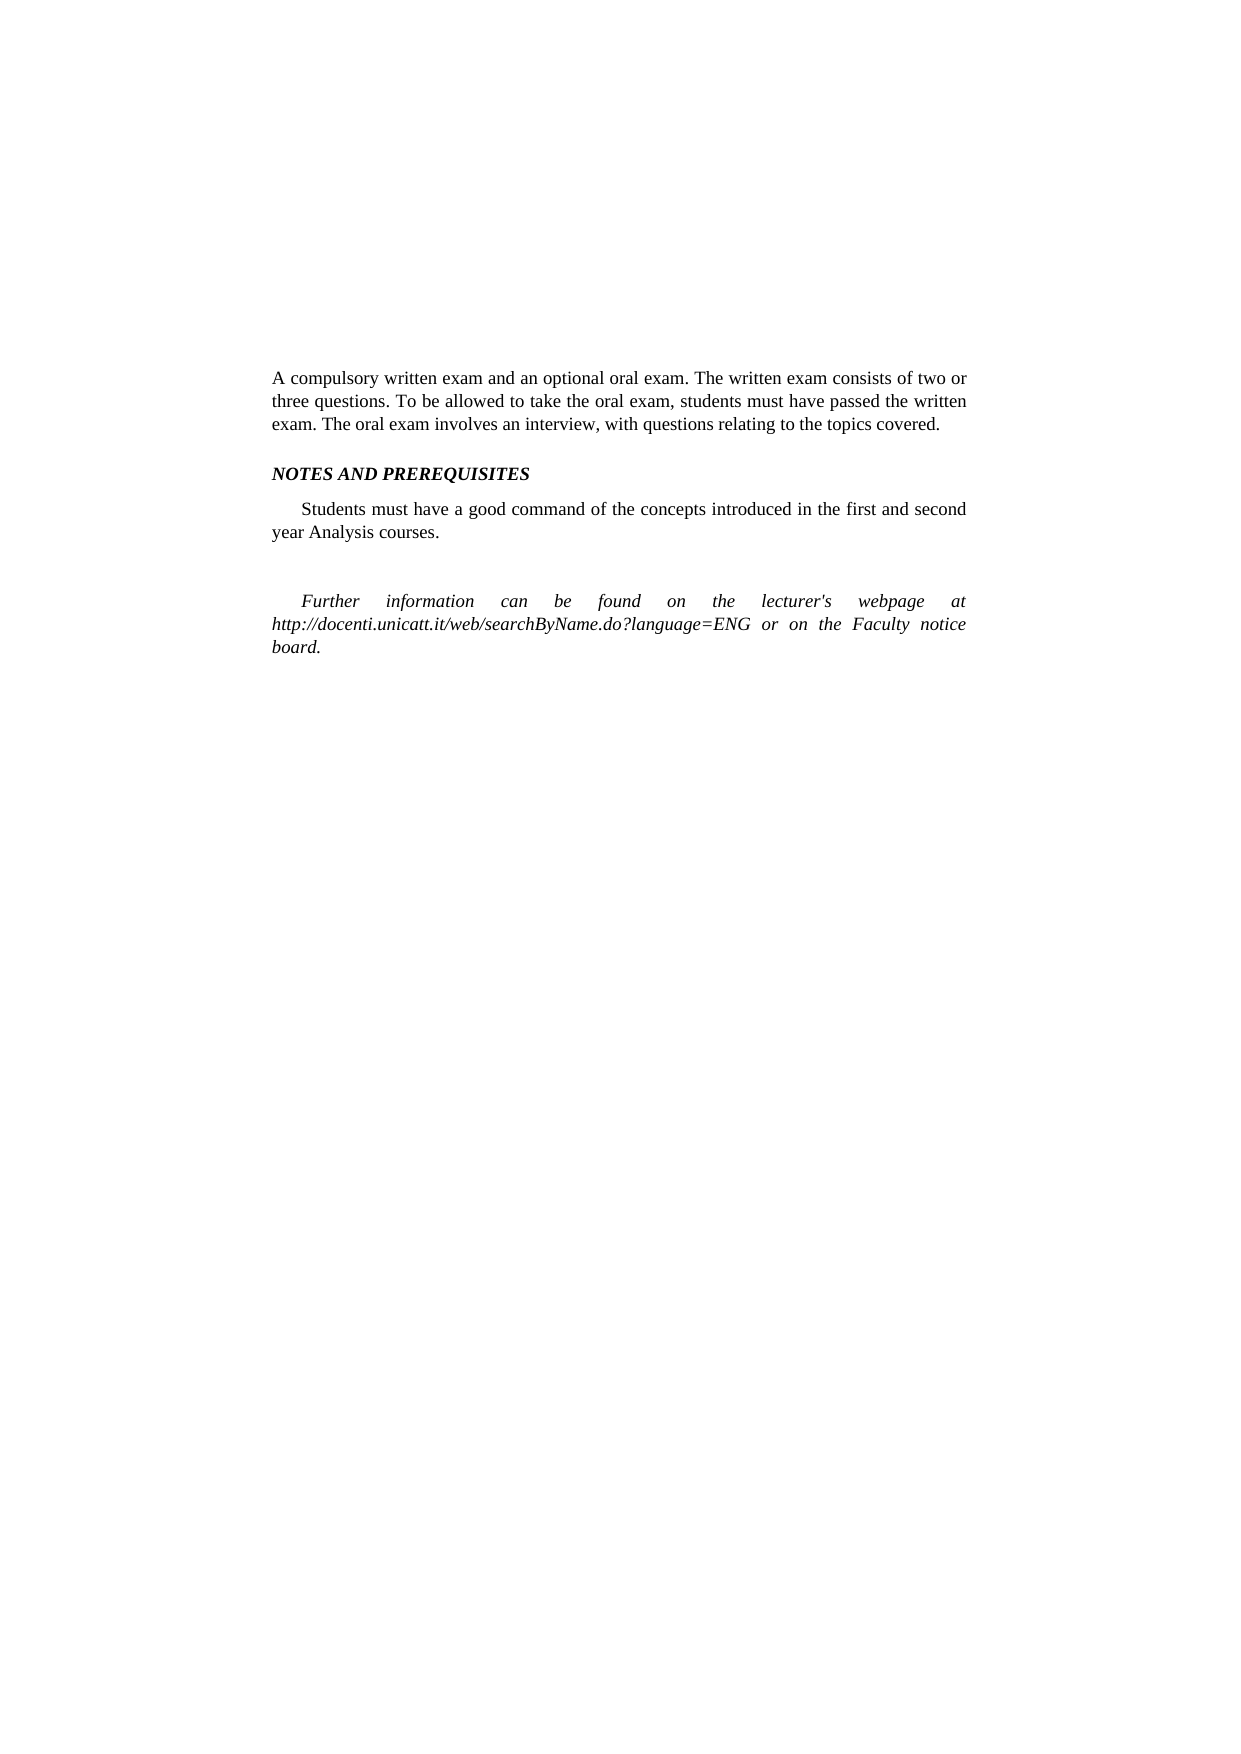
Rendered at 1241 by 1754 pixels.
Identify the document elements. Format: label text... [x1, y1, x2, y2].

text NOTES AND PREREQUISITES [272, 460, 968, 485]
text Students must have a good command of the concepts introduced in the first and second year Analysis courses. [272, 497, 968, 543]
text A compulsory written exam and an optional oral exam. The written exam consists of two or three questions. To be allowed to take the oral exam, students must have passed the written exam. The oral exam involves an interview, with questions relating to the topics covered. [272, 366, 968, 435]
text Further information can be found on the lecturer's webpage at http://docenti.unicatt.it/web/searchByName.do?language=ENG or on the Faculty notice board. [272, 589, 968, 658]
